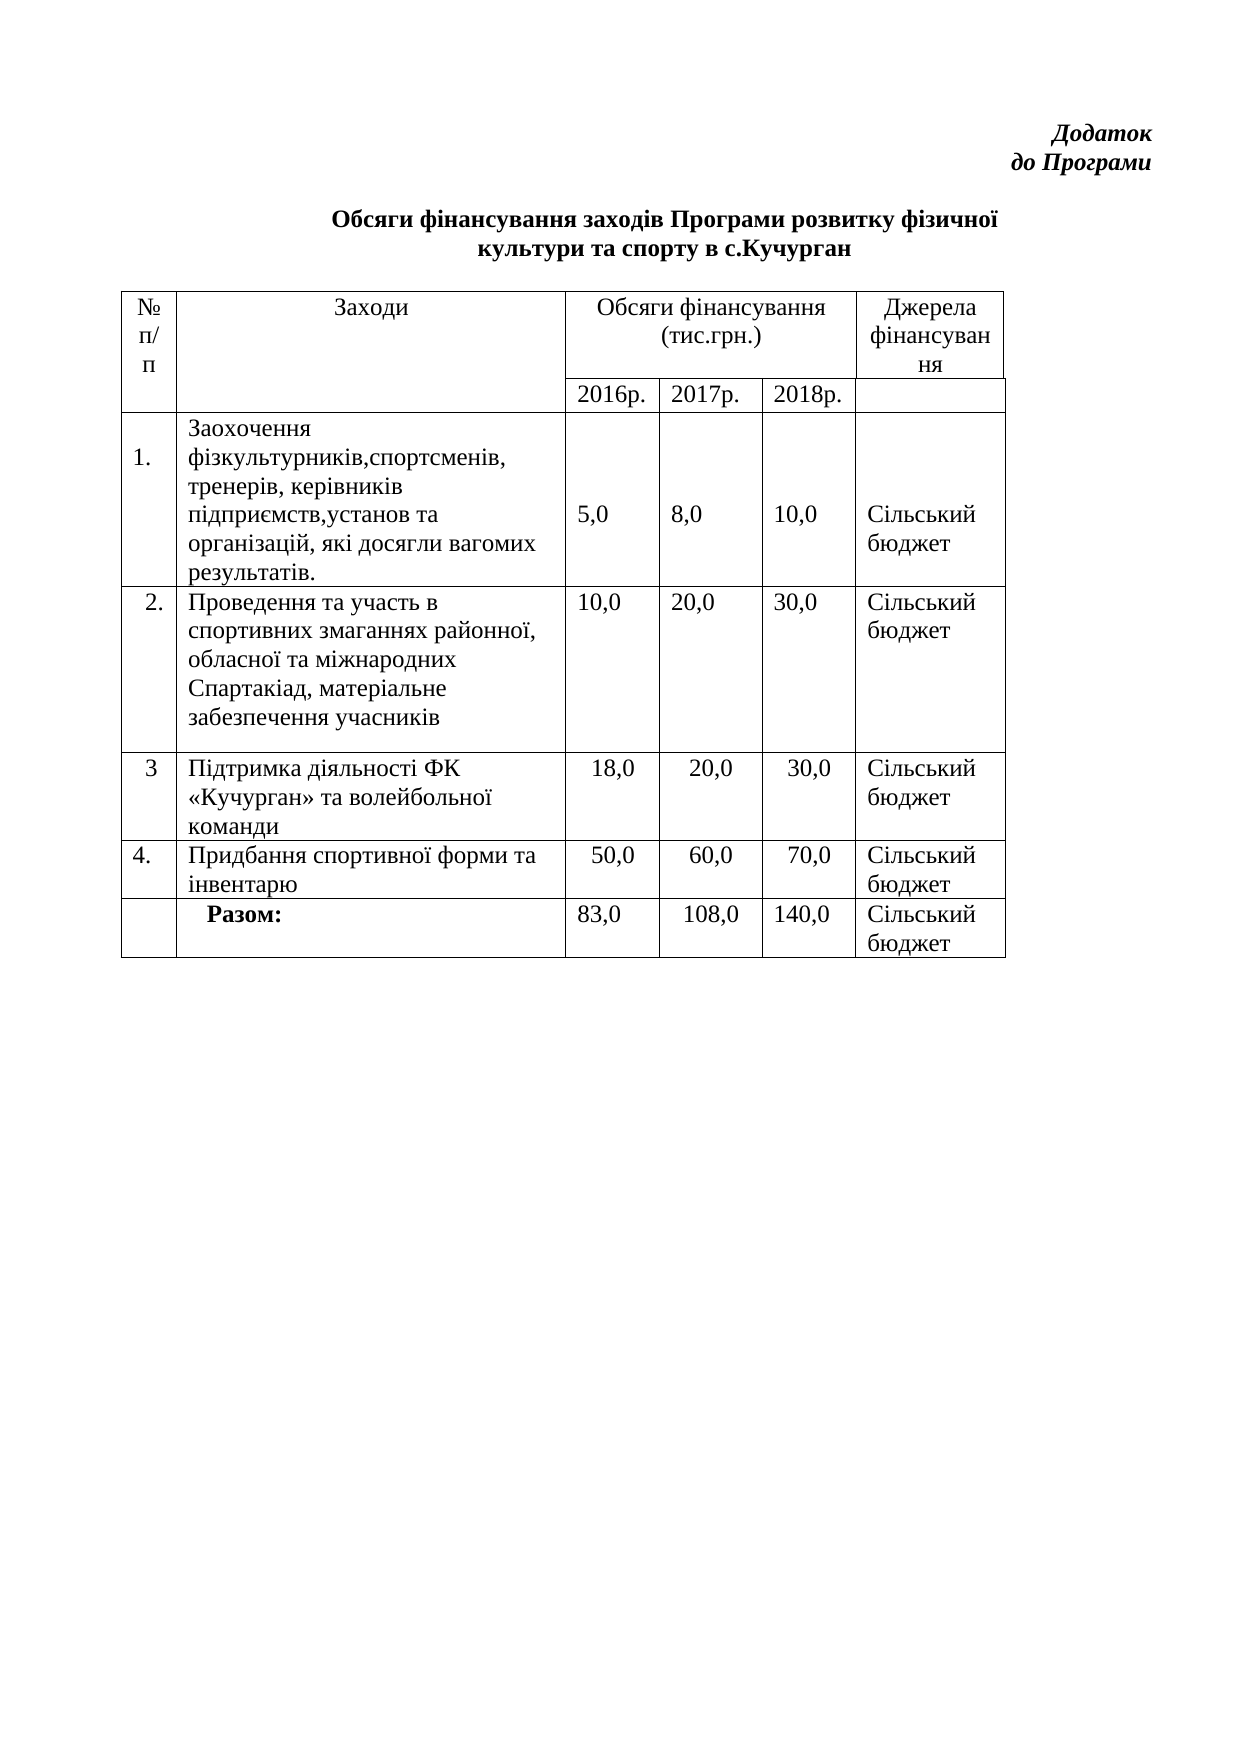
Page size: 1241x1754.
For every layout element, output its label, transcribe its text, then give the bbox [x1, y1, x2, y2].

table_cell 30,0 [763, 753, 855, 839]
table_cell 1. [122, 413, 176, 586]
table_cell 2018р. [763, 379, 855, 412]
table_cell 3 [122, 753, 176, 839]
text до Програми [177, 147, 1152, 176]
table_cell 30,0 [763, 587, 855, 752]
table_cell Придбання спортивної форми та інвентарю [177, 841, 565, 898]
table_cell Заохочення фізкультурників,спортсменів, тренерів, керівників підприємств,установ та організацій, які досягли вагомих результатів. [177, 413, 565, 586]
table_header Обсяги фінансування (тис.грн.) [566, 292, 856, 378]
table_cell 20,0 [660, 587, 762, 752]
table_cell 4. [122, 841, 176, 898]
table_cell 2. [122, 587, 176, 752]
table_cell 140,0 [763, 899, 855, 957]
table_cell Підтримка діяльності ФК «Кучурган» та волейбольної команди [177, 753, 565, 839]
table_cell 50,0 [566, 841, 659, 898]
table_cell Разом: [177, 899, 565, 957]
table_cell 5,0 [566, 413, 659, 586]
table_cell [122, 899, 176, 957]
table_cell 2017р. [660, 379, 762, 412]
table_header Джерела фінансування [857, 292, 1003, 378]
table_cell 108,0 [660, 899, 762, 957]
table_cell Сільський бюджет [856, 413, 1005, 586]
table_cell 70,0 [763, 841, 855, 898]
table_cell 18,0 [566, 753, 659, 839]
table_cell 60,0 [660, 841, 762, 898]
table_cell 10,0 [566, 587, 659, 752]
table_cell 10,0 [763, 413, 855, 586]
table_cell 8,0 [660, 413, 762, 586]
table_cell Сільський бюджет [856, 753, 1005, 839]
table_cell 2016р. [566, 379, 659, 412]
table_cell 83,0 [566, 899, 659, 957]
table_cell [856, 379, 1005, 412]
text Додаток [177, 118, 1152, 147]
text культури та спорту в с.Кучурган [177, 233, 1152, 262]
table_cell 20,0 [660, 753, 762, 839]
table_header № п/п [122, 292, 176, 412]
table_cell Сільський бюджет [856, 587, 1005, 752]
table_cell Сільський бюджет [856, 899, 1005, 957]
text Обсяги фінансування заходів Програми розвитку фізичної [177, 204, 1152, 233]
table_cell Сільський бюджет [856, 841, 1005, 898]
table_cell Проведення та участь в спортивних змаганнях районної, обласної та міжнародних Спартакіад, матеріальне забезпечення учасників [177, 587, 565, 752]
table_header Заходи [177, 292, 565, 412]
